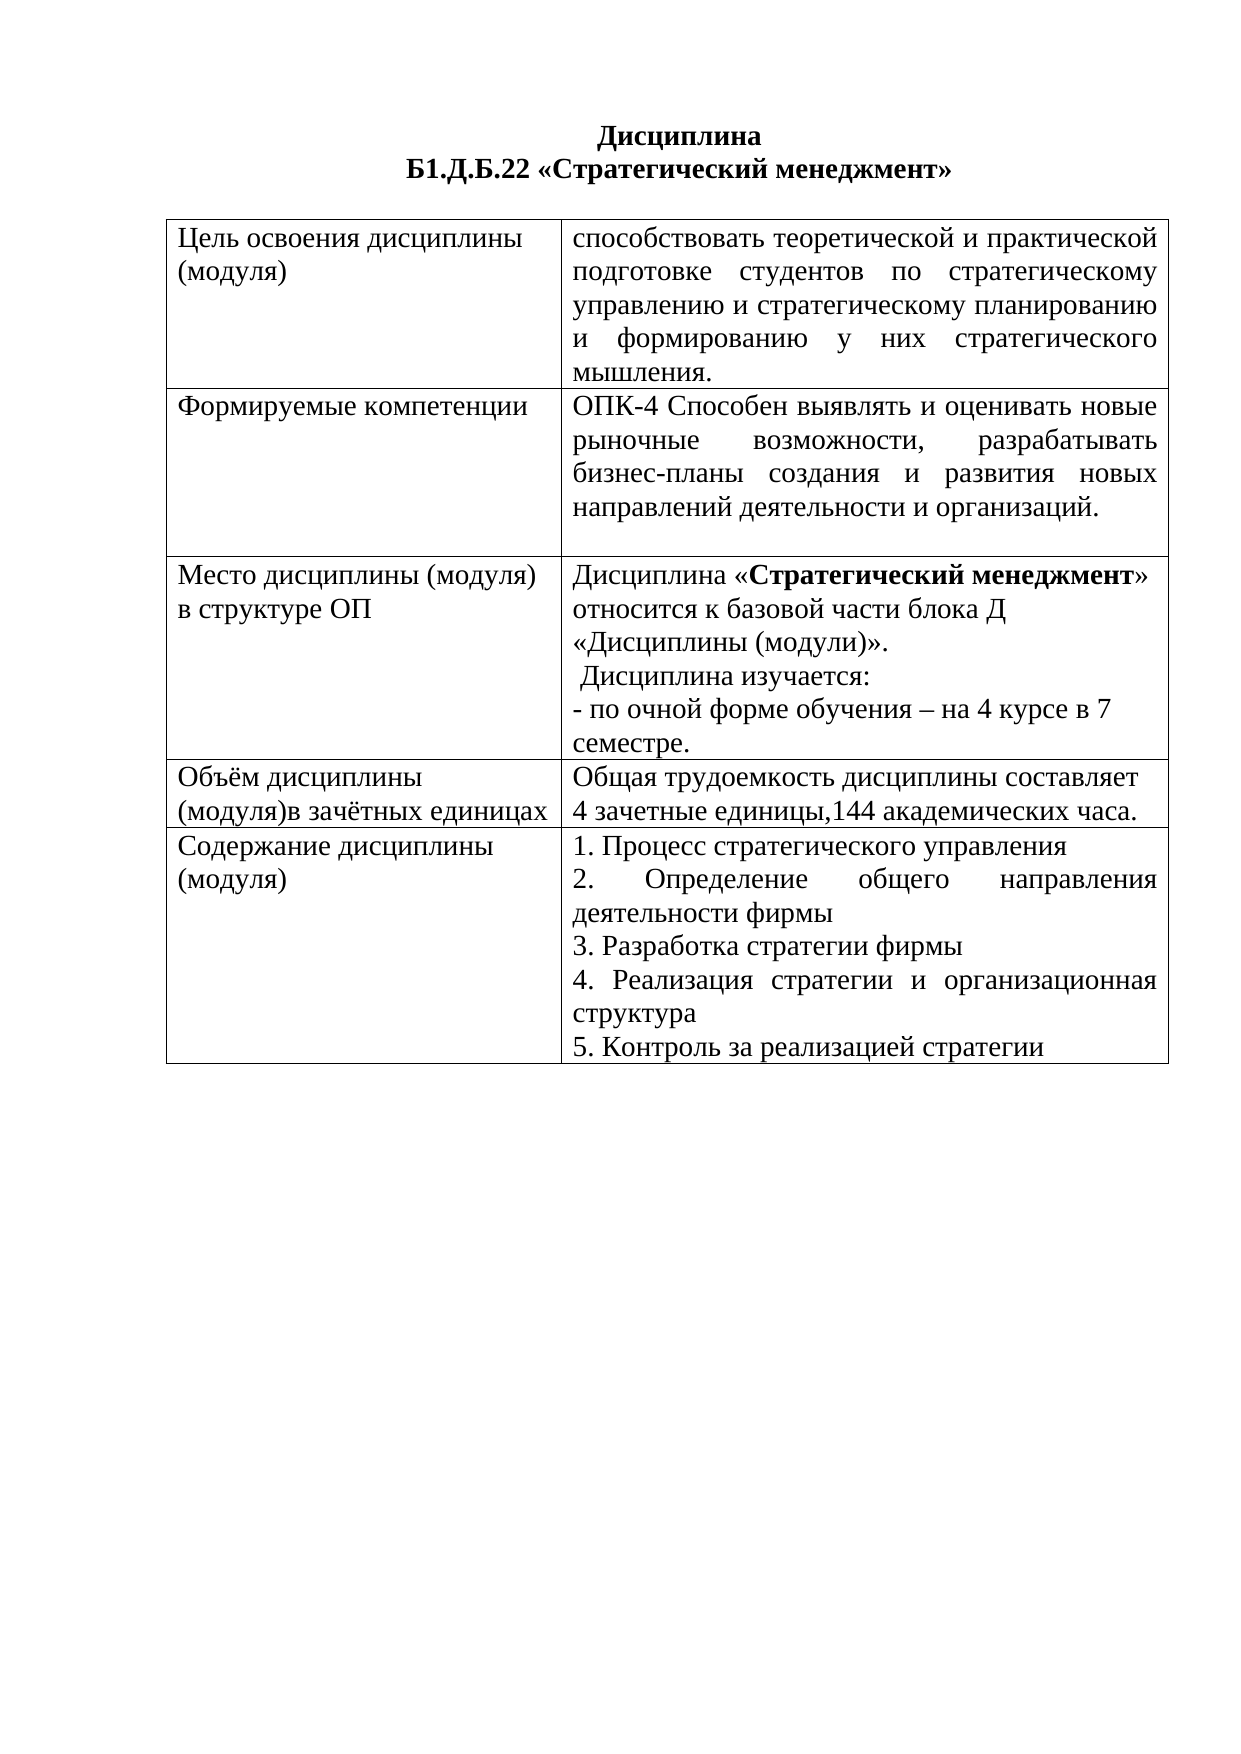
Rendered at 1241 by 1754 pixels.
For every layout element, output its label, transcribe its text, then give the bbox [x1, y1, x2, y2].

table_cell Место дисциплины (модуля) в структуре ОП [167, 557, 561, 758]
table_cell Дисциплина «Стратегический менеджмент» относится к базовой части блока Д «Дисциплины (модули)». Дисциплина изучается: - по очной форме обучения – на 4 курсе в 7 семестре. [562, 557, 1168, 758]
table_cell Формируемые компетенции [167, 389, 561, 556]
table_header способствовать теоретической и практической подготовке студентов по стратегическому управлению и стратегическому планированию и формированию у них стратегического мышления. [562, 220, 1168, 387]
table_cell ОПК-4 Способен выявлять и оценивать новые рыночные возможности, разрабатывать бизнес-планы создания и развития новых направлений деятельности и организаций. [562, 389, 1168, 556]
text Б1.Д.Б.22 «Стратегический менеджмент» [177, 152, 1181, 185]
table_header Цель освоения дисциплины (модуля) [167, 220, 561, 387]
table_cell 1. Процесс стратегического управления 2. Определение общего направления деятельности фирмы 3. Разработка стратегии фирмы 4. Реализация стратегии и организационная структура 5. Контроль за реализацией стратегии [562, 828, 1168, 1062]
table_cell Объём дисциплины (модуля)в зачётных единицах [167, 760, 561, 827]
table_cell Общая трудоемкость дисциплины составляет 4 зачетные единицы,144 академических часа. [562, 760, 1168, 827]
text Дисциплина [177, 118, 1181, 152]
table_cell Содержание дисциплины (модуля) [167, 828, 561, 1062]
